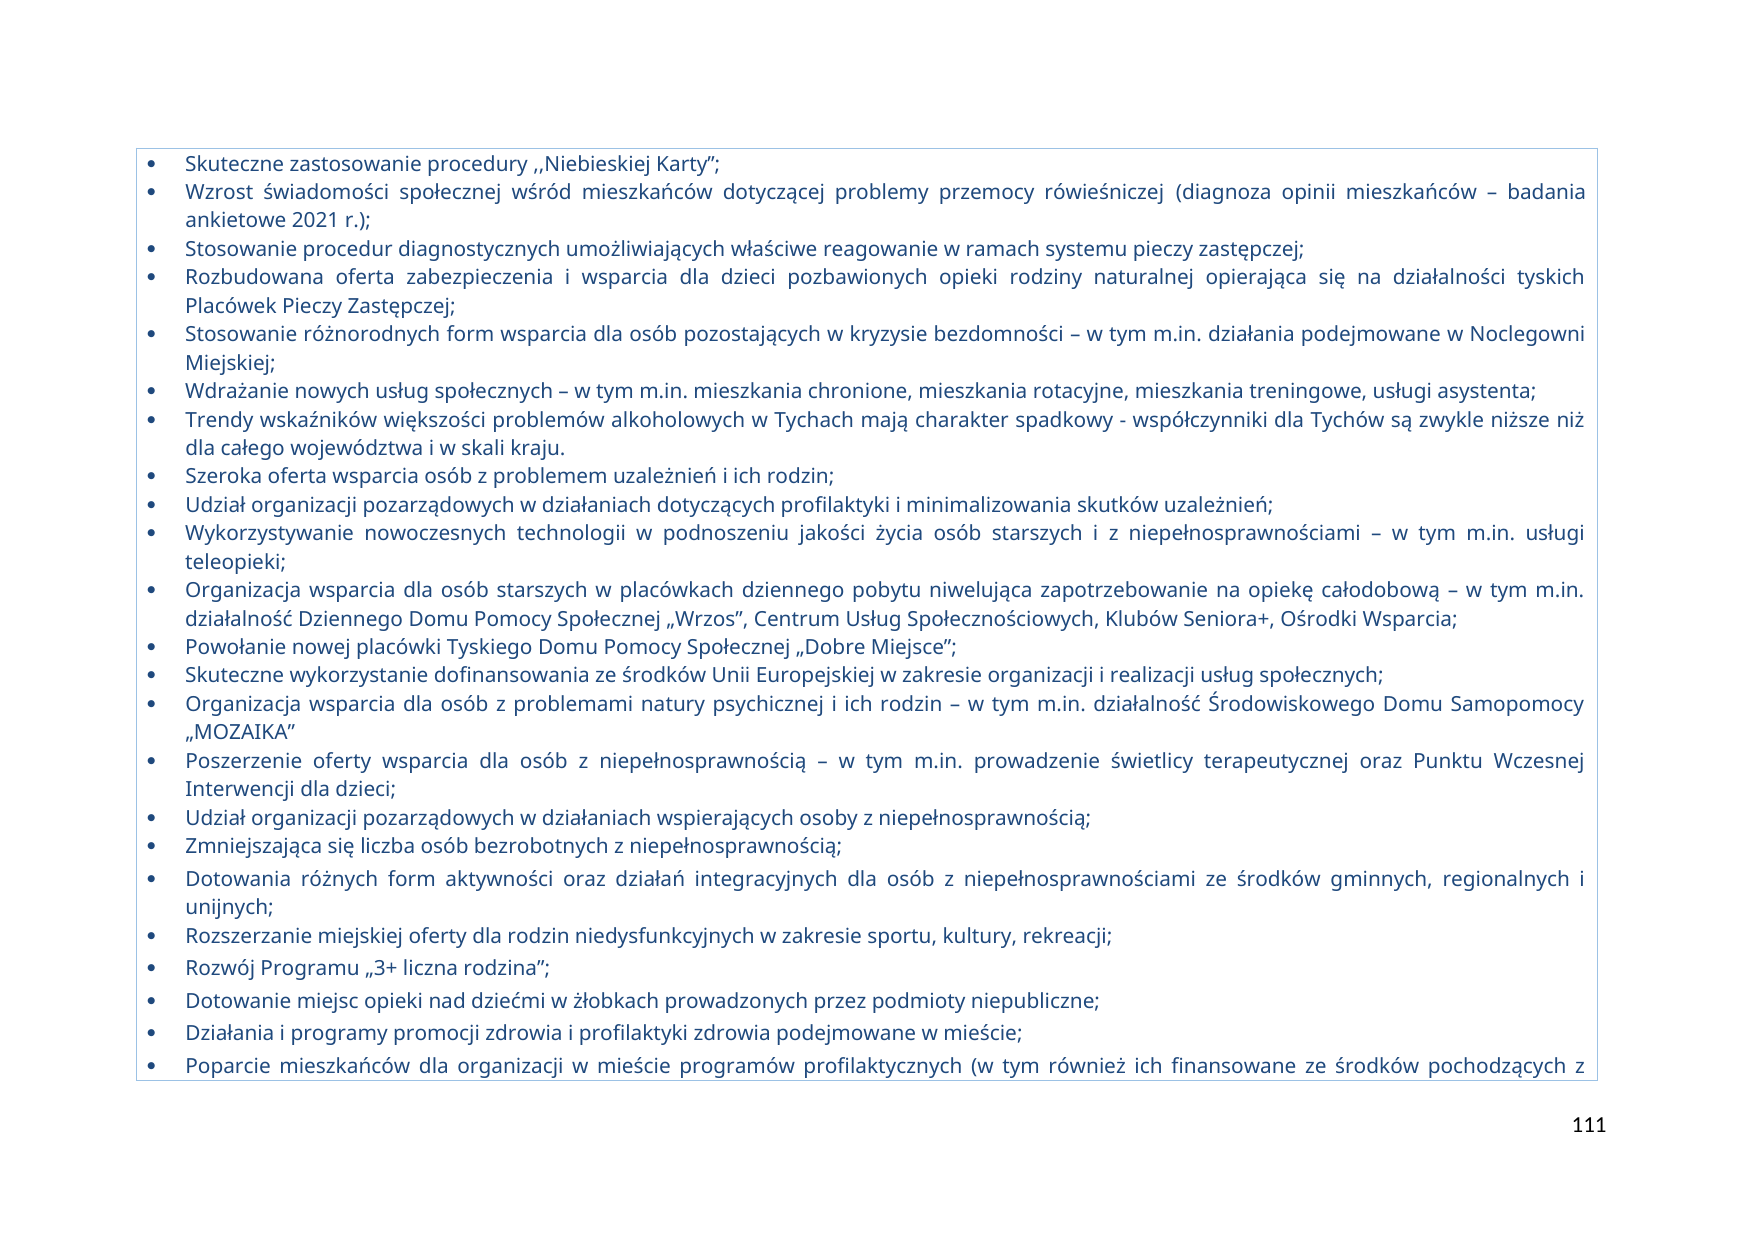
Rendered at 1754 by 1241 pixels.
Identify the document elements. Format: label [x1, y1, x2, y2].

table_cell [137, 149, 1597, 1079]
